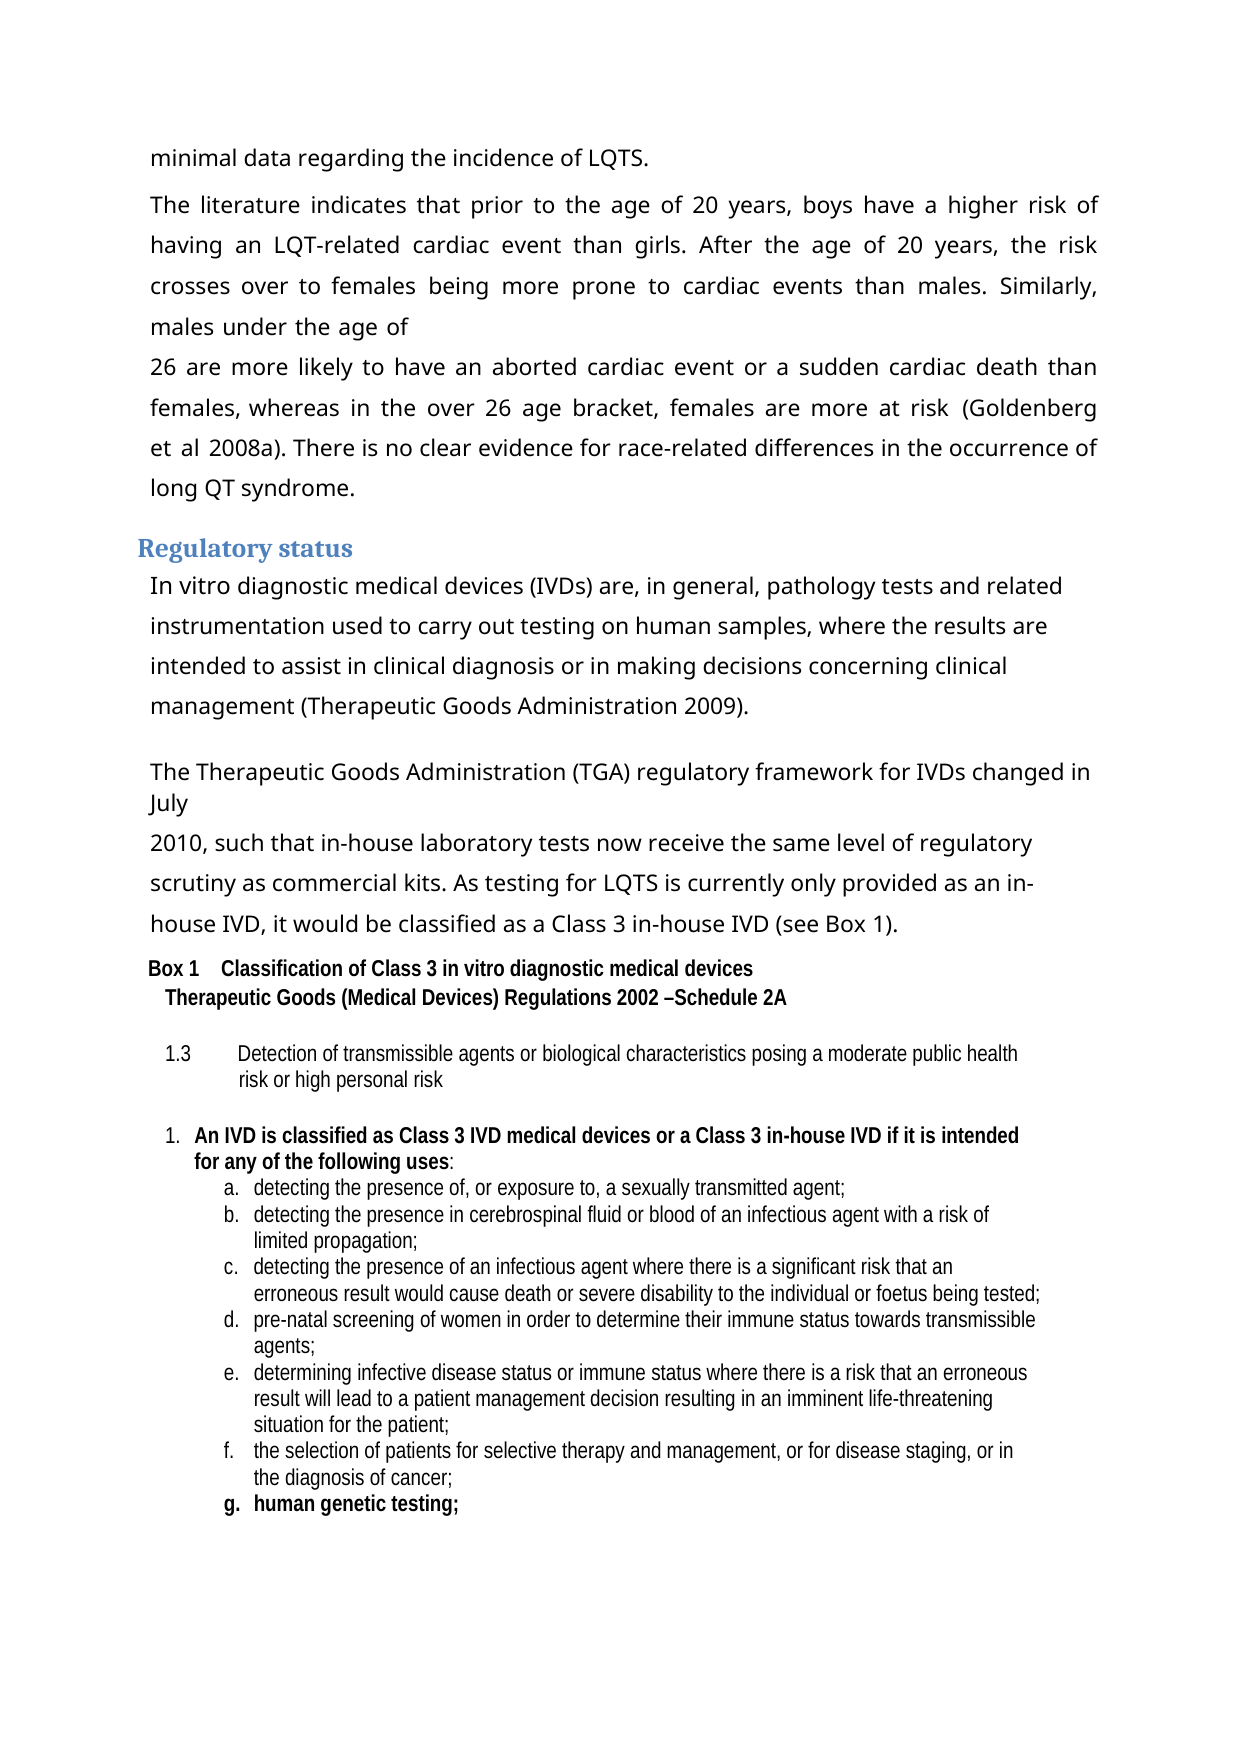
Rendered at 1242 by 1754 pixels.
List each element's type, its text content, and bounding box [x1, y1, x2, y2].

text b. detecting the presence in cerebrospinal fluid or blood of an infectious agent with a risk of limited propagation; [224, 1201, 997, 1254]
text Therapeutic Goods (Medical Devices) Regulations 2002 –Schedule 2A [165, 984, 1106, 1011]
text a. detecting the presence of, or exposure to, a sexually transmitted agent; [224, 1175, 1106, 1201]
text Box 1 Classification of Class 3 in vitro diagnostic medical devices [148, 955, 1106, 981]
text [150, 142, 1098, 173]
text 2010, such that in-house laboratory tests now receive the same level of regulatory scrutiny as commercial kits. As testing for LQTS is currently only provided as an in-house IVD, it would be classified as a Class 3 in-house IVD (see Box 1). [150, 826, 1078, 939]
text g. human genetic testing; [224, 1490, 1106, 1516]
text 1. An IVD is classified as Class 3 IVD medical devices or a Class 3 in-house IVD if it is intended for any of the following uses: [165, 1122, 1029, 1175]
text c. detecting the presence of an infectious agent where there is a significant risk that an [224, 1254, 1106, 1279]
text In vitro diagnostic medical devices (IVDs) are, in general, pathology tests and related instrumentation used to carry out testing on human samples, where the results are intended to assist in clinical diagnosis or in making decisions concerning clinical management (Therapeutic Goods Administration 2009). [150, 569, 1094, 722]
text The literature indicates that prior to the age of 20 years, boys have a higher risk of having an LQT-related cardiac event than girls. After the age of 20 years, the risk crosses over to females being more prone to cardiac events than males. Similarly, males under the age of [150, 189, 1098, 342]
text The Therapeutic Goods Administration (TGA) regulatory framework for IVDs changed in July [150, 756, 1106, 818]
text 1.3 Detection of transmissible agents or biological characteristics posing a moderate public health risk or high personal risk [165, 1041, 1027, 1093]
text 26 are more likely to have an aborted cardiac event or a sudden cardiac death than females, whereas in the over 26 age bracket, females are more at risk (Goldenberg et al 2008a). There is no clear evidence for race-related differences in the occurrence of long QT syndrome. [150, 351, 1098, 503]
text erroneous result would cause death or severe disability to the individual or foetus being tested; [253, 1280, 1106, 1306]
text f. the selection of patients for selective therapy and management, or for disease staging, or in the diagnosis of cancer; [224, 1438, 1022, 1490]
text situation for the patient; [253, 1411, 1106, 1437]
text d. pre-natal screening of women in order to determine their immune status towards transmissible agents; [224, 1306, 1044, 1359]
text e. determining infective disease status or immune status where there is a risk that an erroneous result will lead to a patient management decision resulting in an imminent life-threatening [224, 1359, 1036, 1411]
subtitle Regulatory status [137, 533, 1104, 564]
